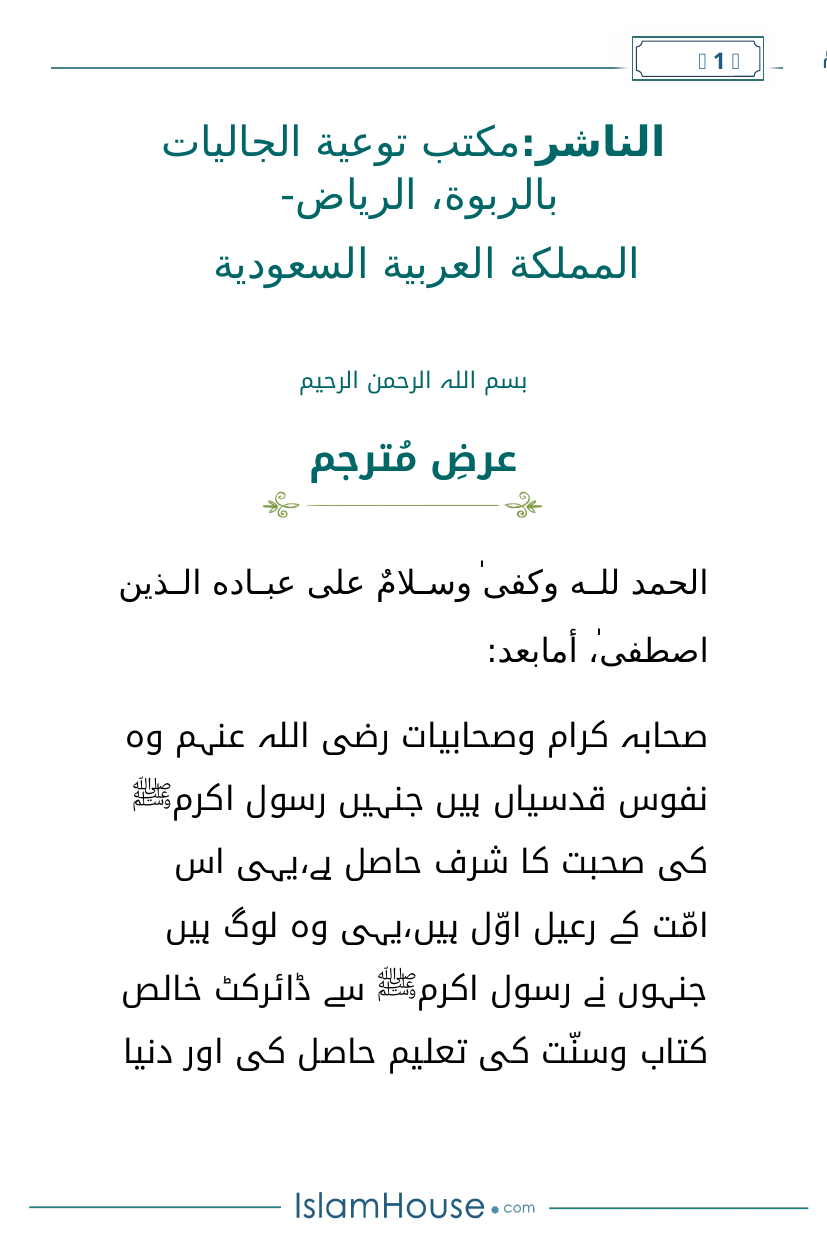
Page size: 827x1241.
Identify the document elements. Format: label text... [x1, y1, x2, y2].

text عرضِ مُترجم [118, 423, 709, 494]
text بسم اللہ الرحمن الرحیم [118, 359, 709, 403]
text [118, 704, 709, 1084]
text المملكة العربية السعودية [118, 239, 709, 288]
picture [22, 1186, 281, 1224]
text الحمد لله وكفىٰ وسلامٌ على عباده الذين اصطفىٰ، أمابعد: [118, 551, 709, 683]
text الناشر:مكتب توعية الجاليات بالربوة، الرياض- [118, 118, 709, 219]
picture [288, 1187, 809, 1225]
